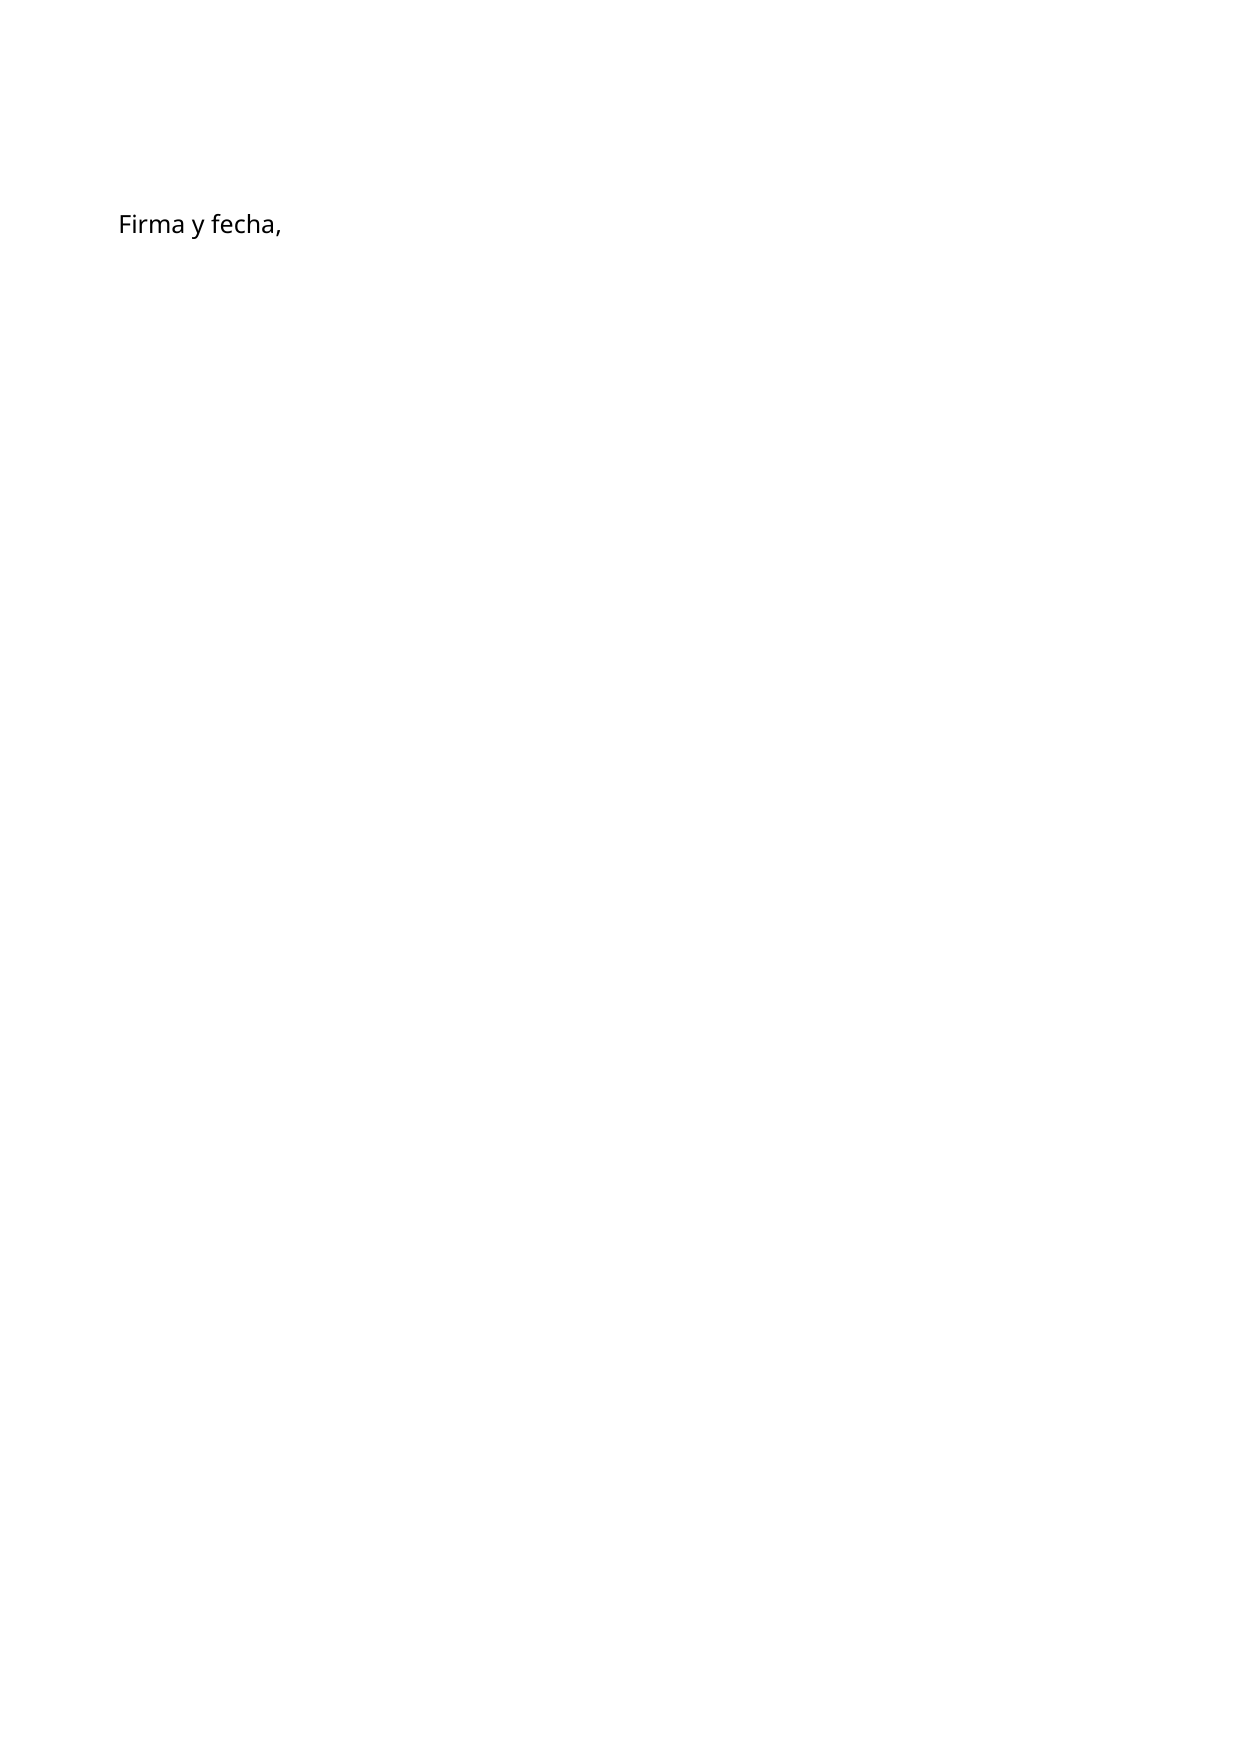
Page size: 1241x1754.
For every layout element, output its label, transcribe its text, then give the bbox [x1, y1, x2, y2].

text Firma y fecha, [118, 207, 1122, 241]
